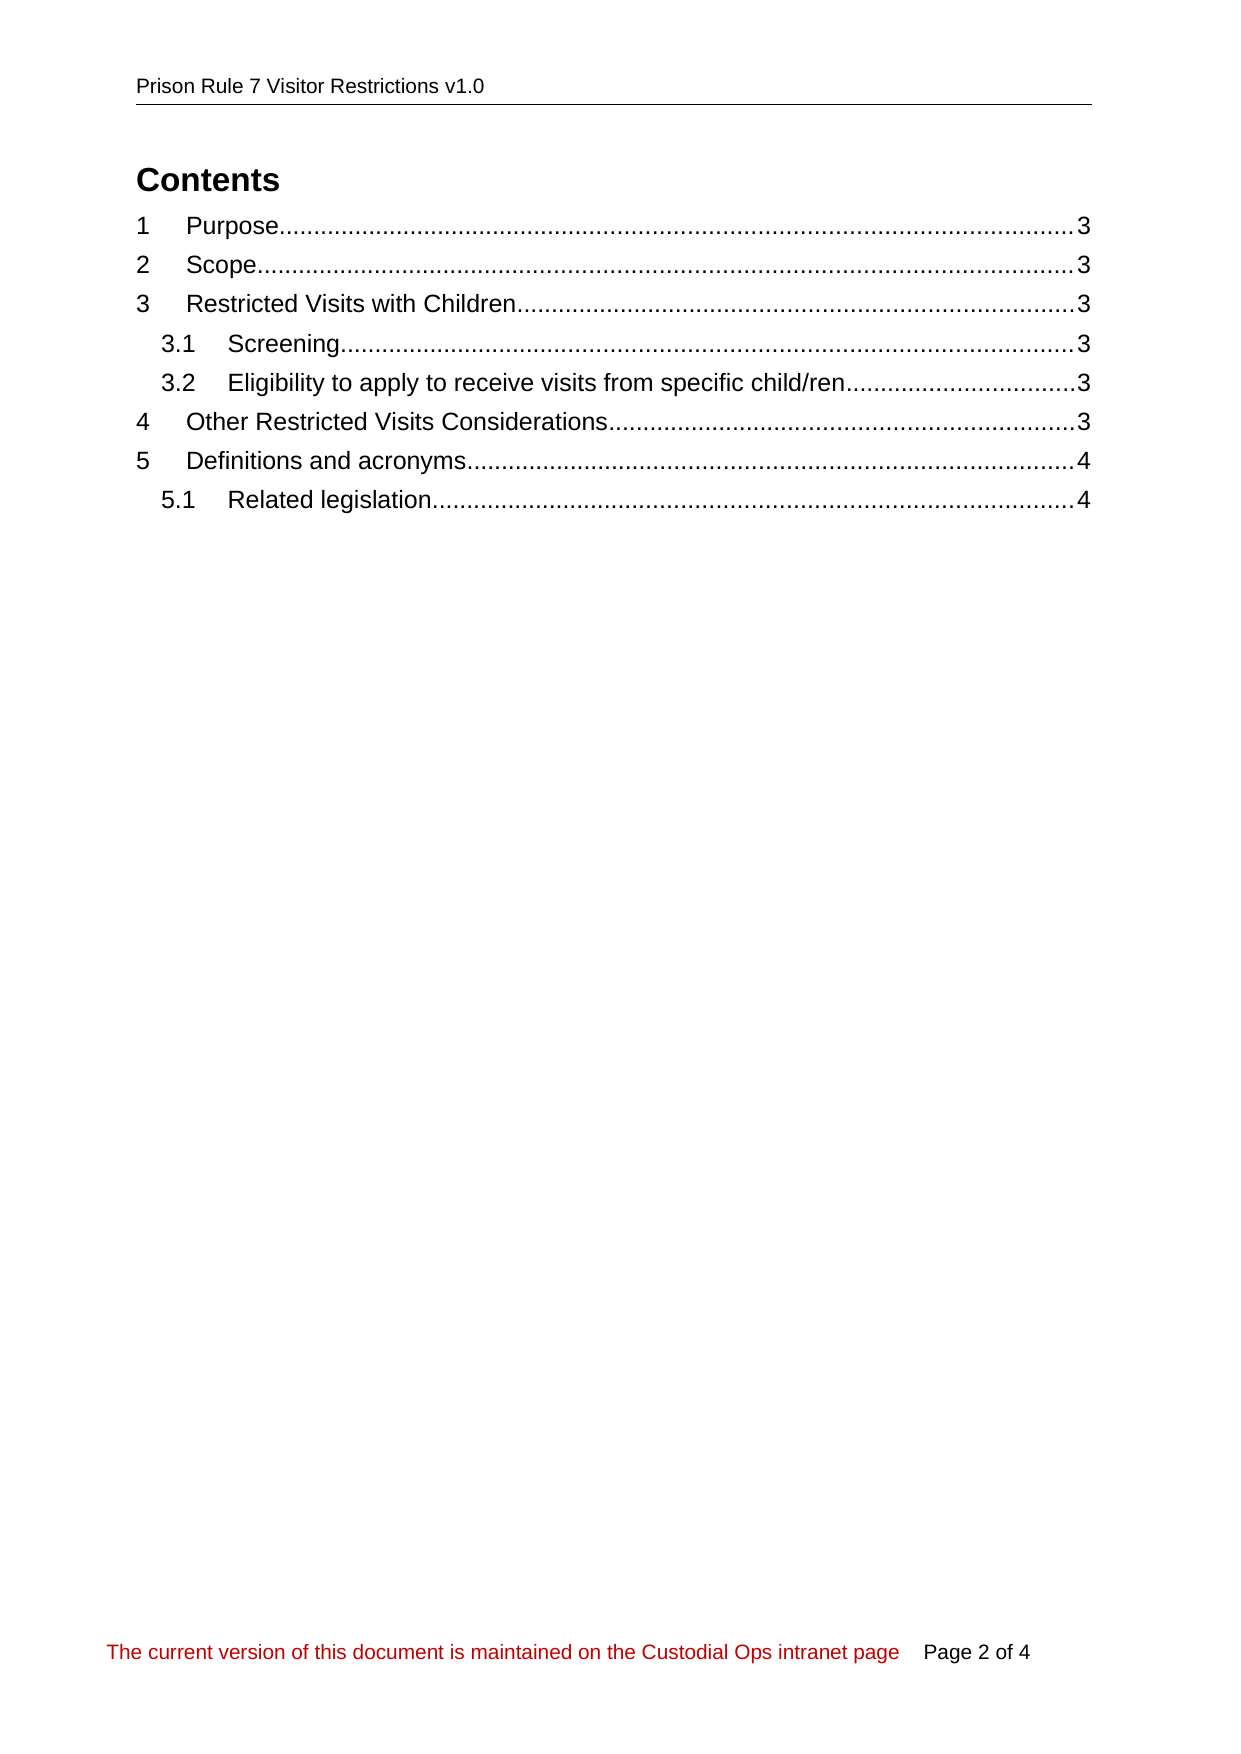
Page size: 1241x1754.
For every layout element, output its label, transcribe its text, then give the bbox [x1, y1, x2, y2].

subtitle Contents [136, 160, 1092, 199]
text 3 Restricted Visits with Children 3 [136, 289, 1092, 318]
text 5 Definitions and acronyms 4 [136, 446, 1092, 475]
text 3.1 Screening 3 [161, 329, 1092, 357]
text 1 Purpose 3 [136, 211, 1092, 240]
text 4 Other Restricted Visits Considerations 3 [136, 407, 1092, 436]
text 2 Scope 3 [136, 250, 1092, 279]
text 5.1 Related legislation 4 [161, 485, 1092, 514]
text 3.2 Eligibility to apply to receive visits from specific child/ren 3 [161, 368, 1092, 397]
